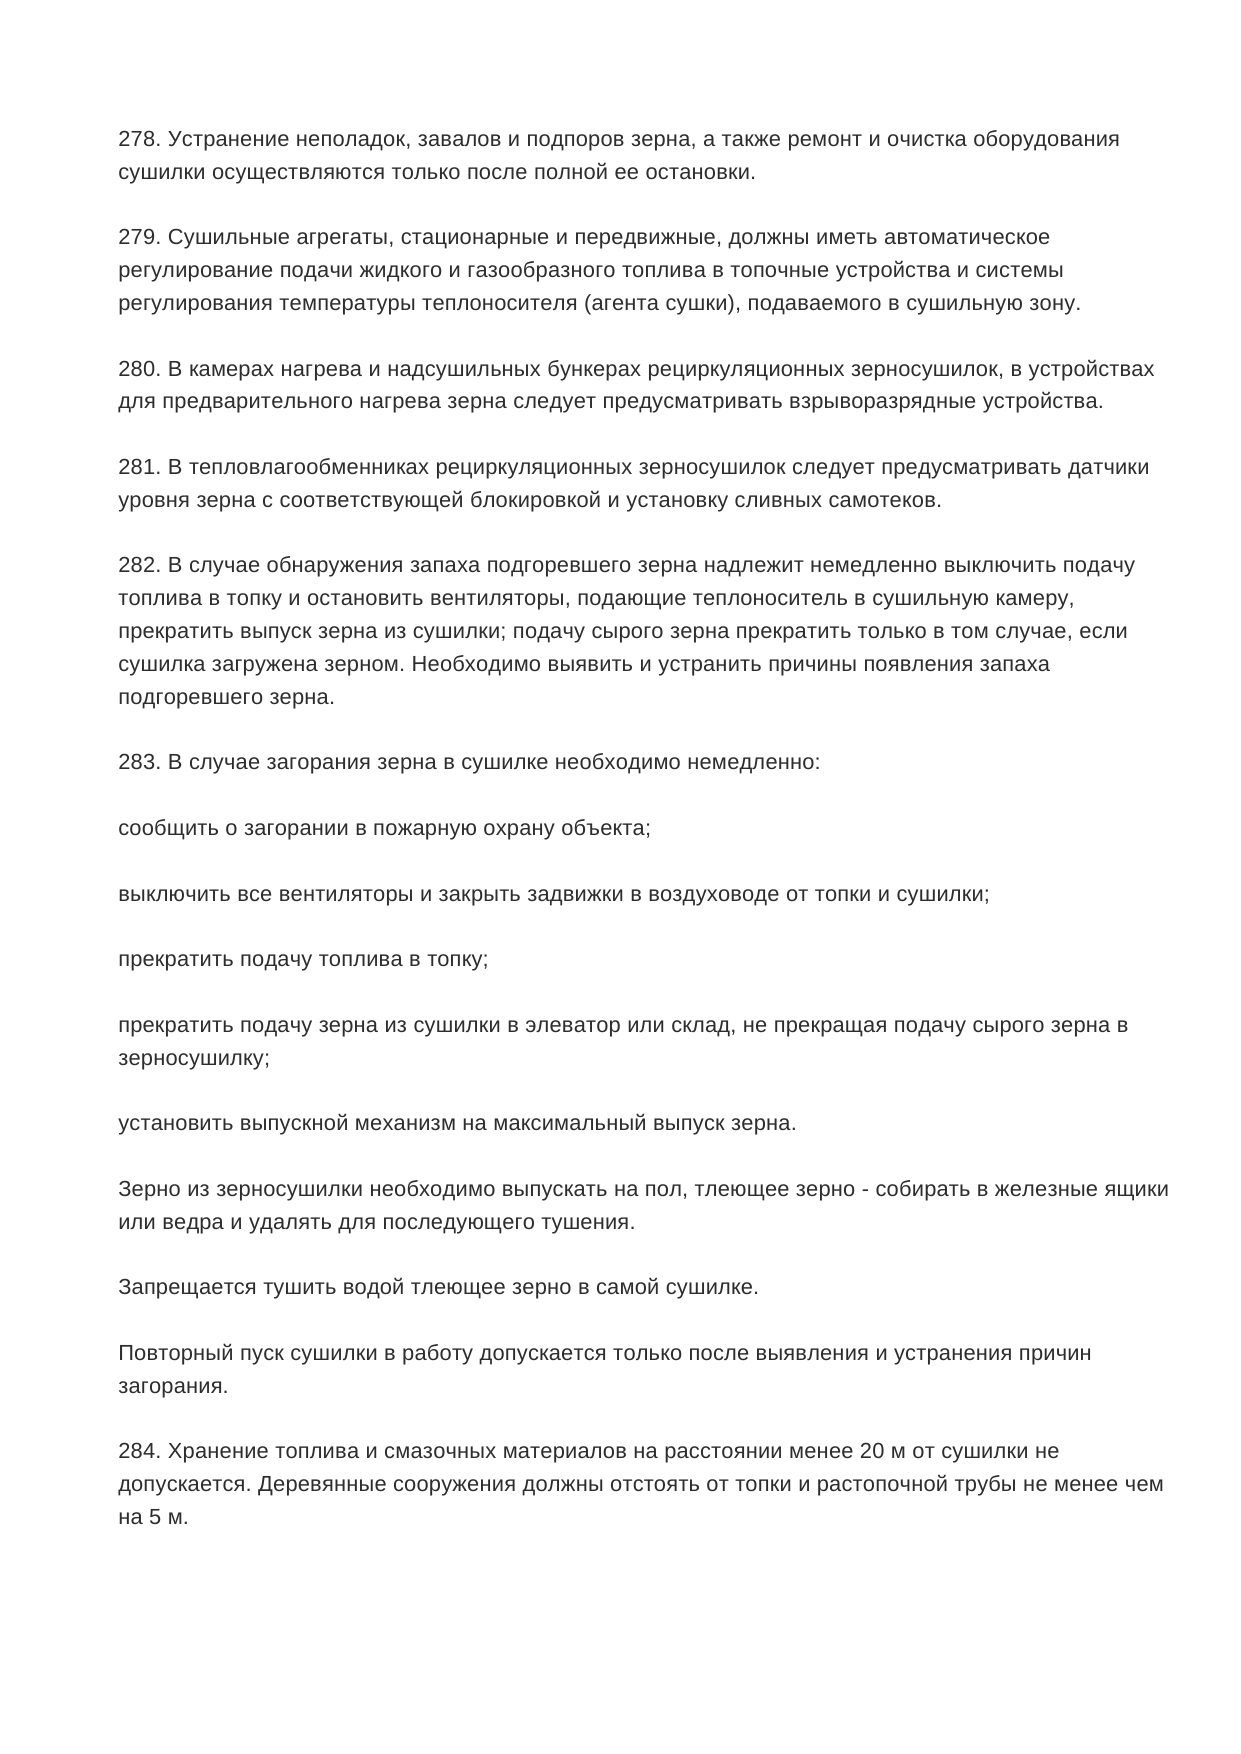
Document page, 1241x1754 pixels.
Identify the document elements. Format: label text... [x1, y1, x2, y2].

text 279. Сушильные агрегаты, стационарные и передвижные, должны иметь автоматическое регулирование подачи жидкого и газообразного топлива в топочные устройства и системы регулирования температуры теплоносителя (агента сушки), подаваемого в сушильную зону. [118, 217, 1181, 348]
text 281. В тепловлагообменниках рециркуляционных зерносушилок следует предусматривать датчики уровня зерна с соответствующей блокировкой и установку сливных самотеков. [118, 446, 1181, 545]
text 278. Устранение неполадок, завалов и подпоров зерна, а также ремонт и очистка оборудования сушилки осуществляются только после полной ее остановки. [118, 118, 1181, 217]
text 282. В случае обнаружения запаха подгоревшего зерна надлежит немедленно выключить подачу топлива в топку и остановить вентиляторы, подающие теплоноситель в сушильную камеру, прекратить выпуск зерна из сушилки; подачу сырого зерна прекратить только в том случае, если сушилка загружена зерном. Необходимо выявить и устранить причины появления запаха подгоревшего зерна. [118, 545, 1181, 742]
text 283. В случае загорания зерна в сушилке необходимо немедленно: сообщить о загорании в пожарную охрану объекта; выключить все вентиляторы и закрыть задвижки в воздуховоде от топки и сушилки; прекратить подачу топлива в топку; прекратить подачу зерна из сушилки в элеватор или склад, не прекращая подачу сырого зерна в зерносушилку; установить выпускной механизм на максимальный выпуск зерна. Зерно из зерносушилки необходимо выпускать на пол, тлеющее зерно - собирать в железные ящики или ведра и удалять для последующего тушения. Запрещается тушить водой тлеющее зерно в самой сушилке. Повторный пуск сушилки в работу допускается только после выявления и устранения причин загорания. [118, 742, 1181, 1431]
text 280. В камерах нагрева и надсушильных бункерах рециркуляционных зерносушилок, в устройствах для предварительного нагрева зерна следует предусматривать взрыворазрядные устройства. [118, 348, 1181, 446]
text 284. Хранение топлива и смазочных материалов на расстоянии менее 20 м от сушилки не допускается. Деревянные сооружения должны отстоять от топки и растопочной трубы не менее чем на 5 м. [118, 1431, 1181, 1595]
